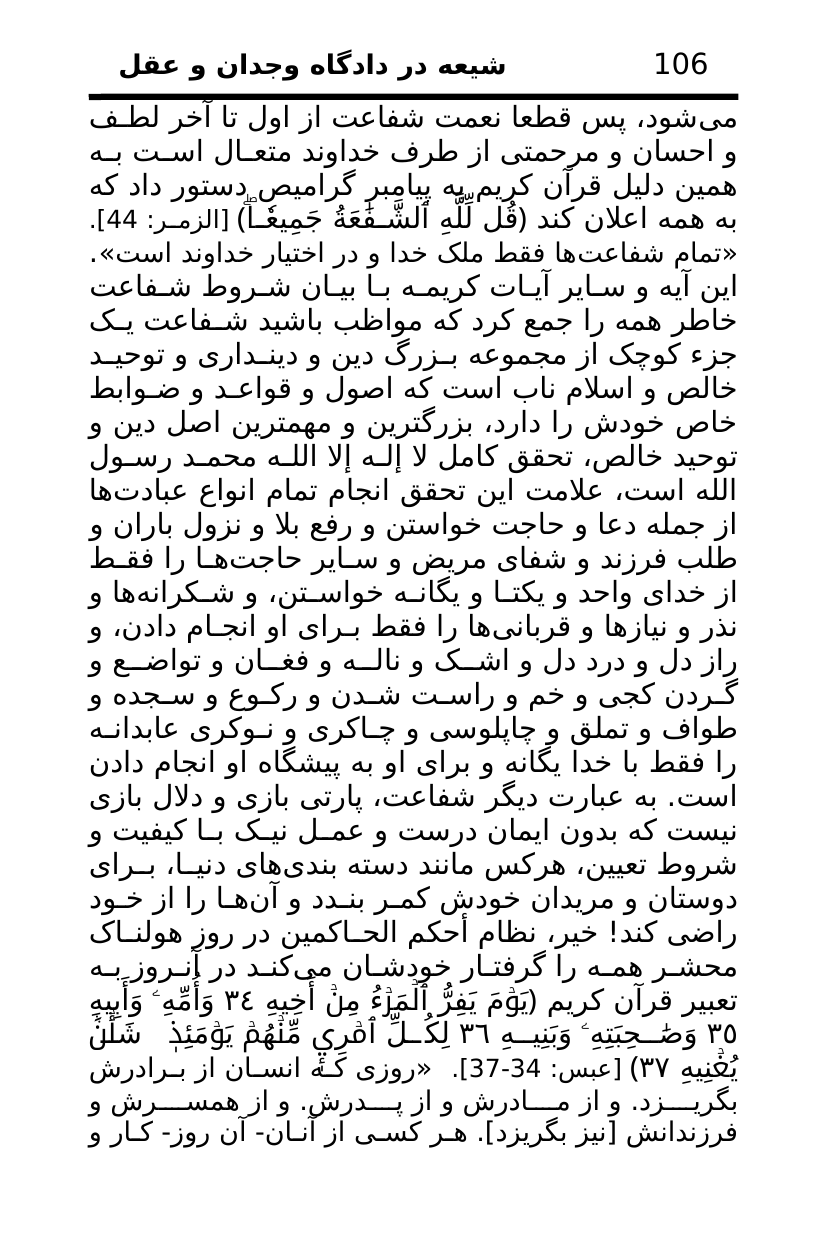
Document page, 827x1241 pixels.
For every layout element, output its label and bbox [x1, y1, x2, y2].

text [89, 100, 738, 1148]
